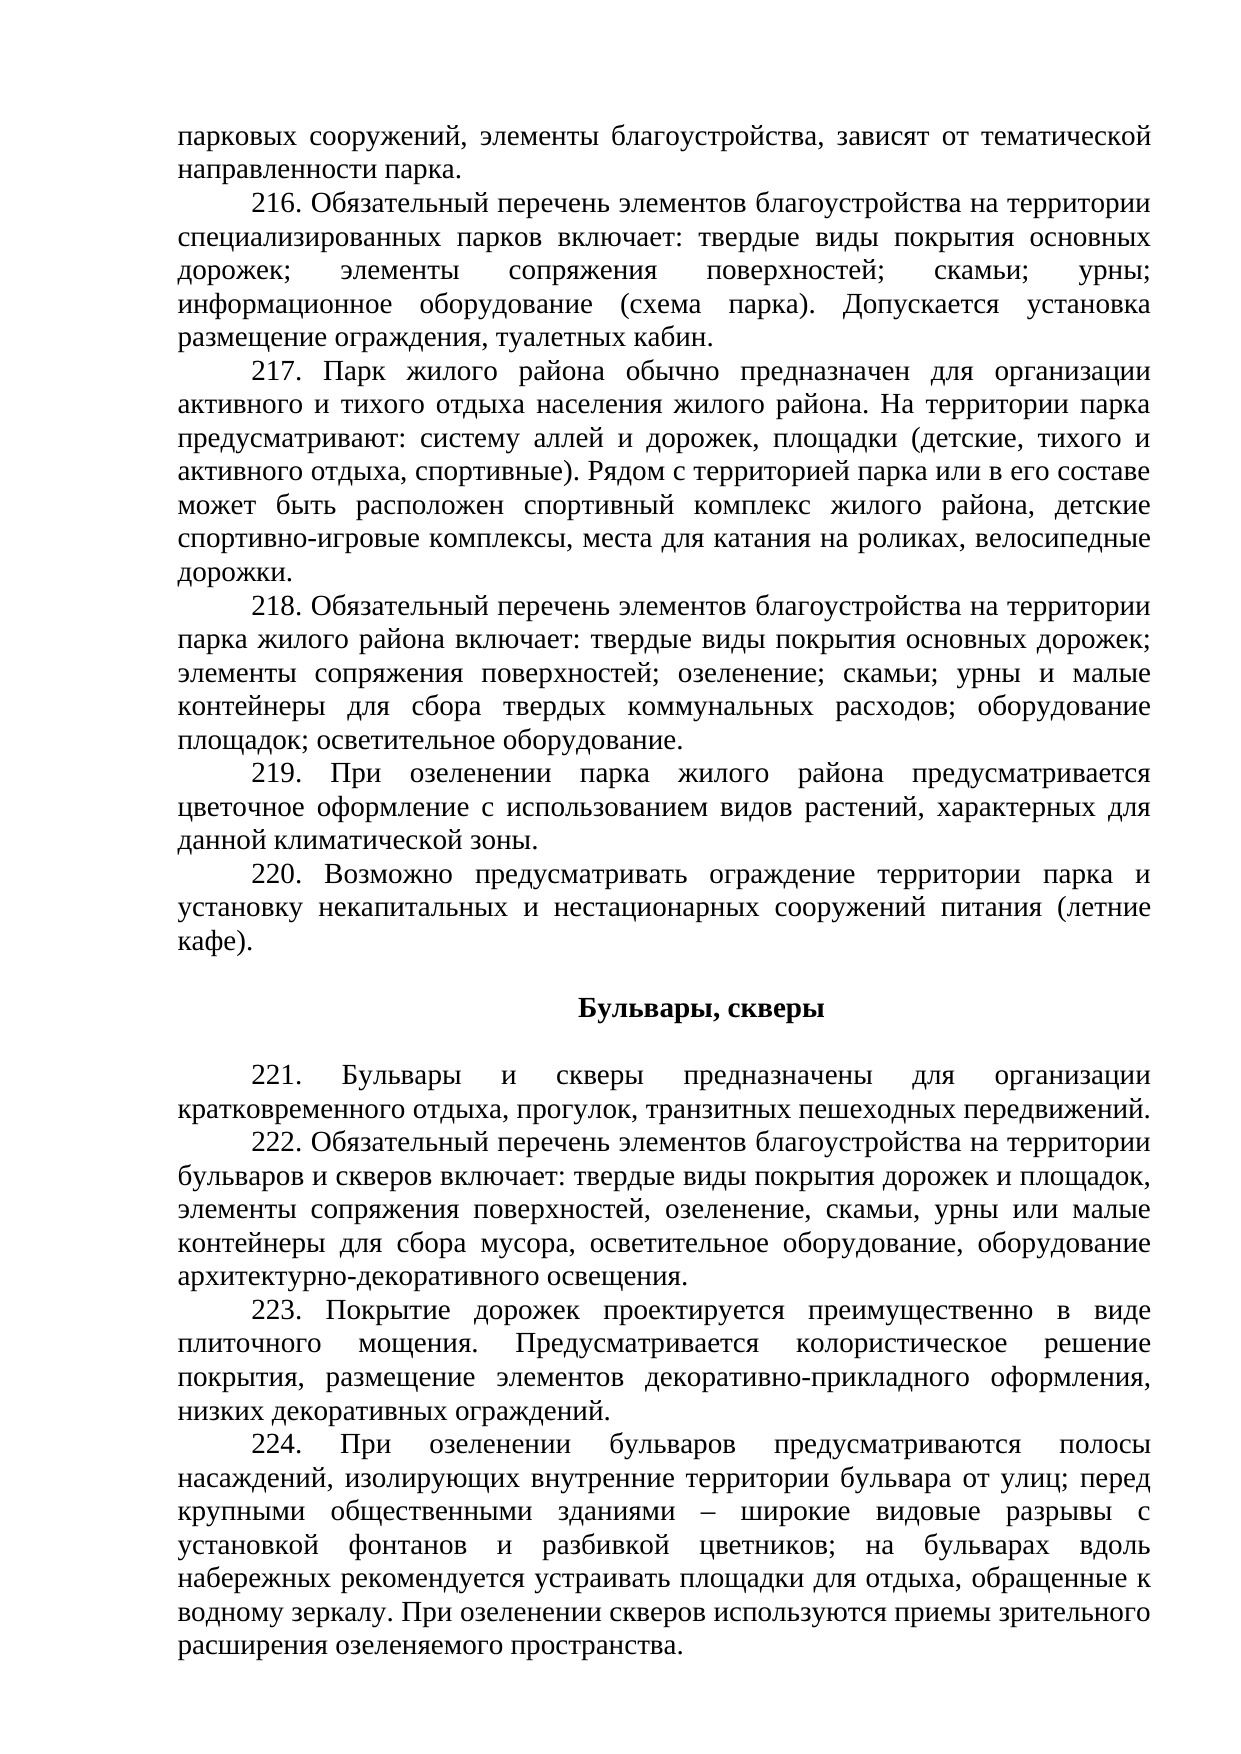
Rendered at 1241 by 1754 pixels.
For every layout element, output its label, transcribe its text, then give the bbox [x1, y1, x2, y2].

text 217. Парк жилого района обычно предназначен для организации активного и тихого отдыха населения жилого района. На территории парка предусматривают: систему аллей и дорожек, площадки (детские, тихого и активного отдыха, спортивные). Рядом с территорией парка или в его составе может быть расположен спортивный комплекс жилого района, детские спортивно-игровые комплексы, места для катания на роликах, велосипедные дорожки. [177, 353, 1152, 588]
list Бульвары, скверы [177, 990, 1152, 1024]
text 224. При озеленении бульваров предусматриваются полосы насаждений, изолирующих внутренние территории бульвара от улиц; перед крупными общественными зданиями – широкие видовые разрывы с установкой фонтанов и разбивкой цветников; на бульварах вдоль набережных рекомендуется устраивать площадки для отдыха, обращенные к водному зеркалу. При озеленении скверов используются приемы зрительного расширения озеленяемого пространства. [177, 1426, 1152, 1661]
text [177, 118, 1152, 185]
text 218. Обязательный перечень элементов благоустройства на территории парка жилого района включает: твердые виды покрытия основных дорожек; элементы сопряжения поверхностей; озеленение; скамьи; урны и малые контейнеры для сбора твердых коммунальных расходов; оборудование площадок; осветительное оборудование. [177, 588, 1152, 755]
text 219. При озеленении парка жилого района предусматривается цветочное оформление с использованием видов растений, характерных для данной климатической зоны. [177, 755, 1152, 856]
text 223. Покрытие дорожек проектируется преимущественно в виде плиточного мощения. Предусматривается колористическое решение покрытия, размещение элементов декоративно-прикладного оформления, низких декоративных ограждений. [177, 1292, 1152, 1426]
text 216. Обязательный перечень элементов благоустройства на территории специализированных парков включает: твердые виды покрытия основных дорожек; элементы сопряжения поверхностей; скамьи; урны; информационное оборудование (схема парка). Допускается установка размещение ограждения, туалетных кабин. [177, 185, 1152, 353]
text 220. Возможно предусматривать ограждение территории парка и установку некапитальных и нестационарных сооружений питания (летние кафе). [177, 856, 1152, 957]
text 221. Бульвары и скверы предназначены для организации кратковременного отдыха, прогулок, транзитных пешеходных передвижений. [177, 1057, 1152, 1124]
text 222. Обязательный перечень элементов благоустройства на территории бульваров и скверов включает: твердые виды покрытия дорожек и площадок, элементы сопряжения поверхностей, озеленение, скамьи, урны или малые контейнеры для сбора мусора, осветительное оборудование, оборудование архитектурно-декоративного освещения. [177, 1124, 1152, 1292]
